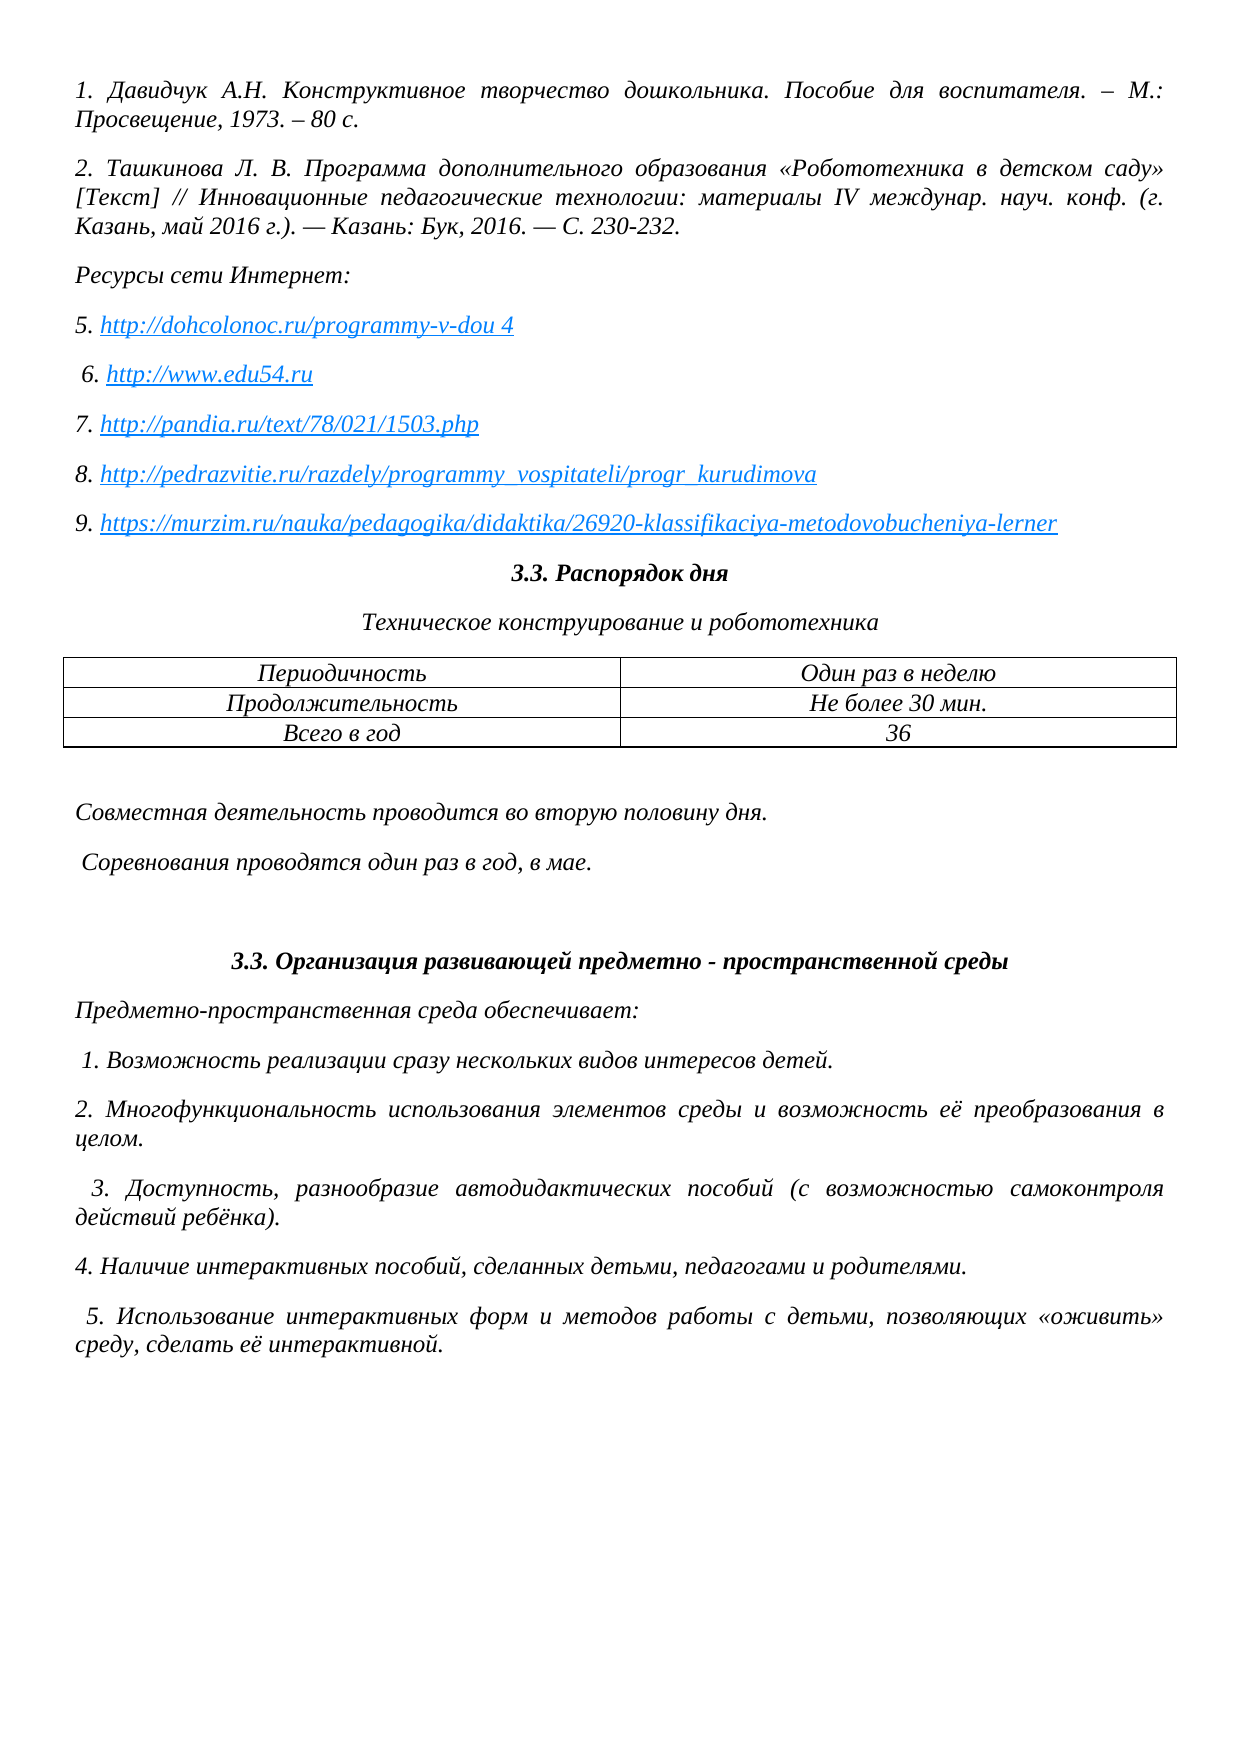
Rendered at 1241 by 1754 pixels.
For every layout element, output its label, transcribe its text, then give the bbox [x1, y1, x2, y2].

text 3.3. Организация развивающей предметно - пространственной среды [75, 946, 1165, 974]
text 4. Наличие интерактивных пособий, сделанных детьми, педагогами и родителями. [75, 1251, 1165, 1280]
text 2. Ташкинова Л. В. Программа дополнительного образования «Робототехника в детском саду» [Текст] // Инновационные педагогические технологии: материалы IV междунар. науч. конф. (г. Казань, май 2016 г.). — Казань: Бук, 2016. — С. 230-232. [75, 153, 1165, 239]
text Техническое конструирование и робототехника [75, 607, 1165, 636]
text 9. https://murzim.ru/nauka/pedagogika/didaktika/26920-klassifikaciya-metodovobucheniya-lerner [75, 508, 1165, 537]
text 7. http://pandia.ru/text/78/021/1503.php [75, 409, 1165, 438]
table_cell Продолжительность [64, 688, 620, 717]
text 2. Многофункциональность использования элементов среды и возможность её преобразования в целом. [75, 1094, 1165, 1152]
table_cell 36 [621, 718, 1176, 746]
text 5. http://dohcolonoc.ru/programmy-v-dou 4 [75, 310, 1165, 339]
text Предметно-пространственная среда обеспечивает: [75, 995, 1165, 1024]
table_cell Всего в год [64, 718, 620, 746]
table_header Один раз в неделю [621, 658, 1176, 687]
table_cell Не более 30 мин. [621, 688, 1176, 717]
text Ресурсы сети Интернет: [75, 260, 1165, 289]
text 8. http://pedrazvitie.ru/razdely/programmy_vospitateli/progr_kurudimova [75, 459, 1165, 487]
text 1. Давидчук А.Н. Конструктивное творчество дошкольника. Пособие для воспитателя. – М.: Просвещение, 1973. – 80 с. [75, 75, 1165, 132]
text Соревнования проводятся один раз в год, в мае. [75, 847, 1165, 875]
text 3.3. Распорядок дня [75, 558, 1165, 587]
text Совместная деятельность проводится во вторую половину дня. [75, 797, 1165, 826]
text 3. Доступность, разнообразие автодидактических пособий (с возможностью самоконтроля действий ребёнка). [75, 1173, 1165, 1230]
text 5. Использование интерактивных форм и методов работы с детьми, позволяющих «оживить» среду, сделать её интерактивной. [75, 1301, 1165, 1358]
text 1. Возможность реализации сразу нескольких видов интересов детей. [75, 1045, 1165, 1074]
text 6. http://www.edu54.ru [75, 359, 1165, 388]
table_header Периодичность [64, 658, 620, 687]
